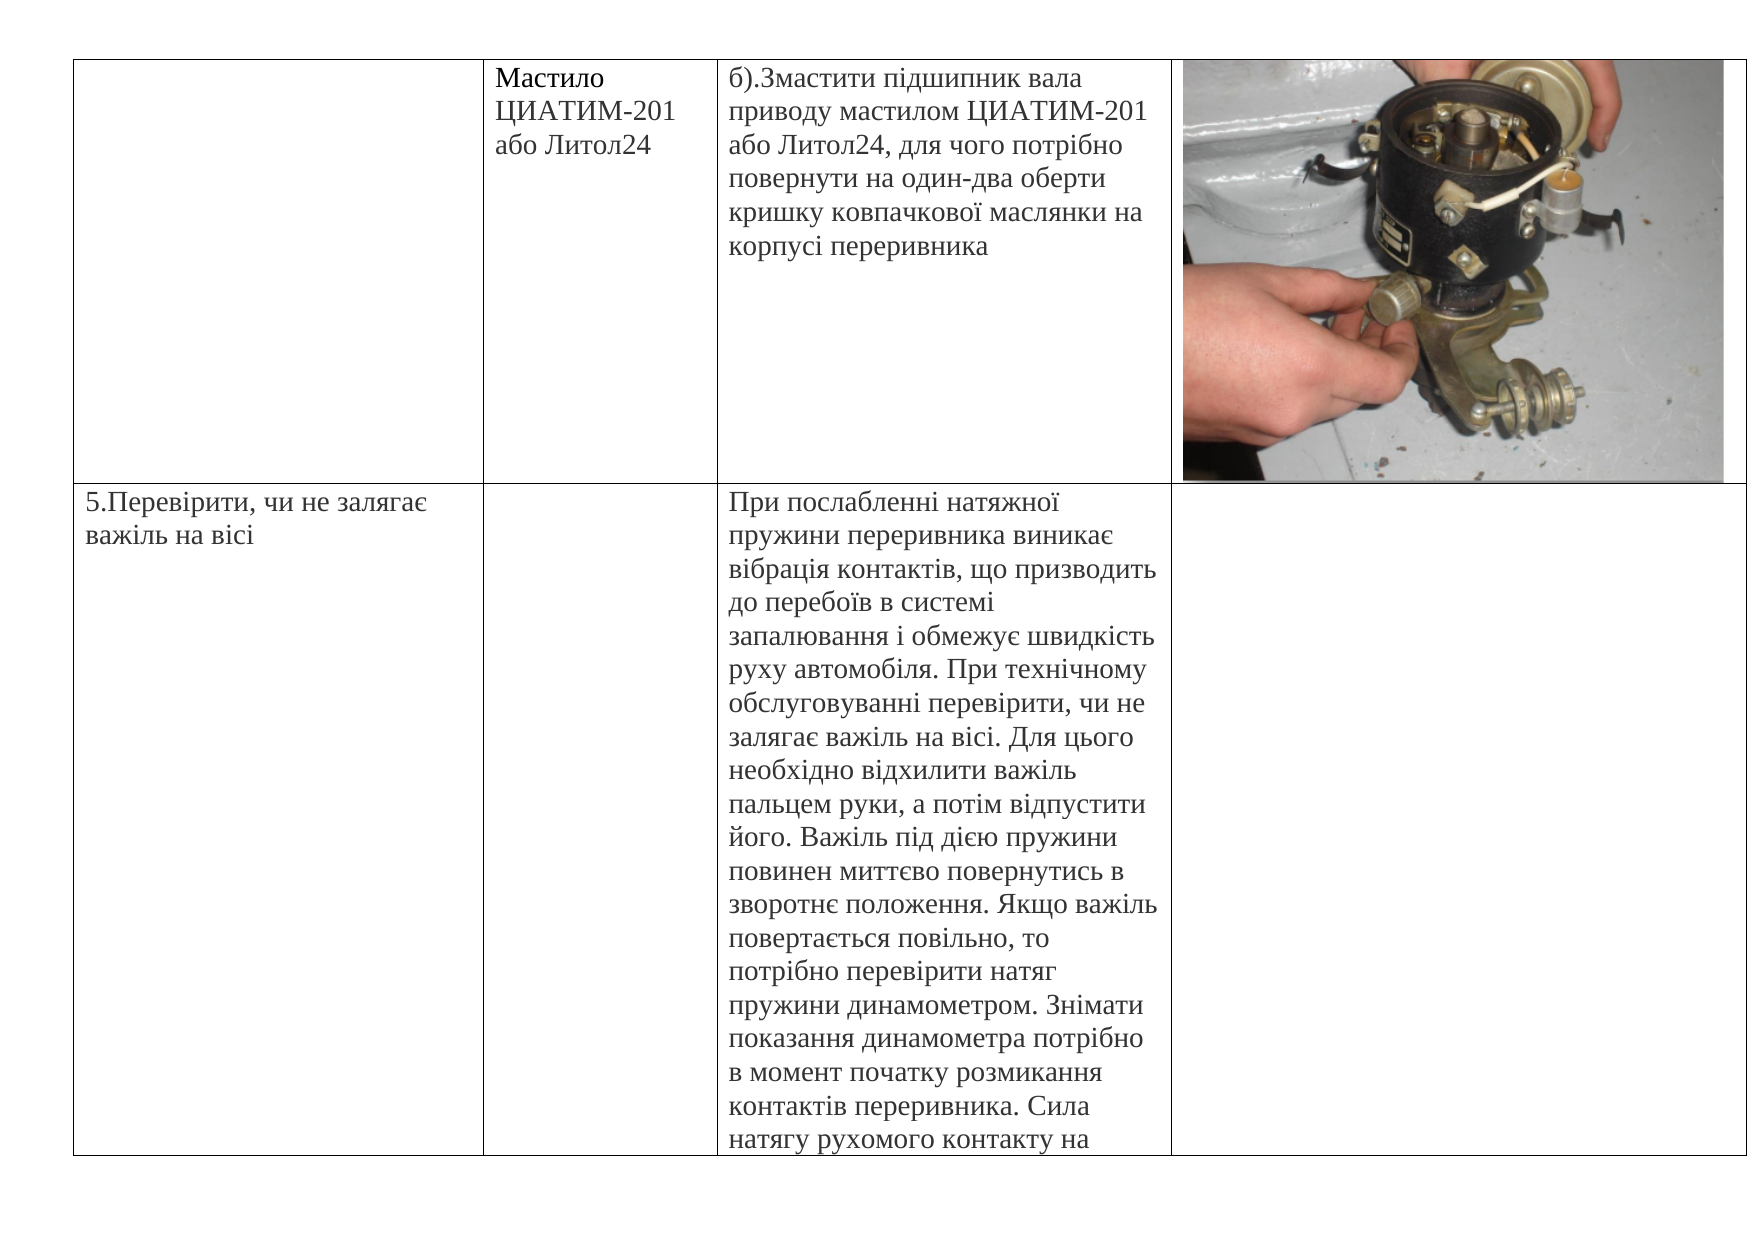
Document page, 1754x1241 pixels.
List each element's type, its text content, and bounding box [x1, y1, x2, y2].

table_cell Мастило ЦИАТИМ-201 або Литол24 [484, 60, 717, 483]
table_cell [1172, 60, 1183, 483]
picture [1183, 60, 1724, 483]
table_cell [1724, 60, 1746, 483]
table_cell [1172, 484, 1746, 1155]
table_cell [718, 484, 1171, 1155]
table_cell [484, 484, 717, 1155]
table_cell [74, 484, 483, 1155]
table_cell б).Змастити підшипник вала приводу мастилом ЦИАТИМ-201 або Литол24, для чого потрібно повернути на один-два оберти кришку ковпачкової маслянки на корпусі переривника [718, 60, 1171, 483]
table_cell [74, 60, 483, 483]
